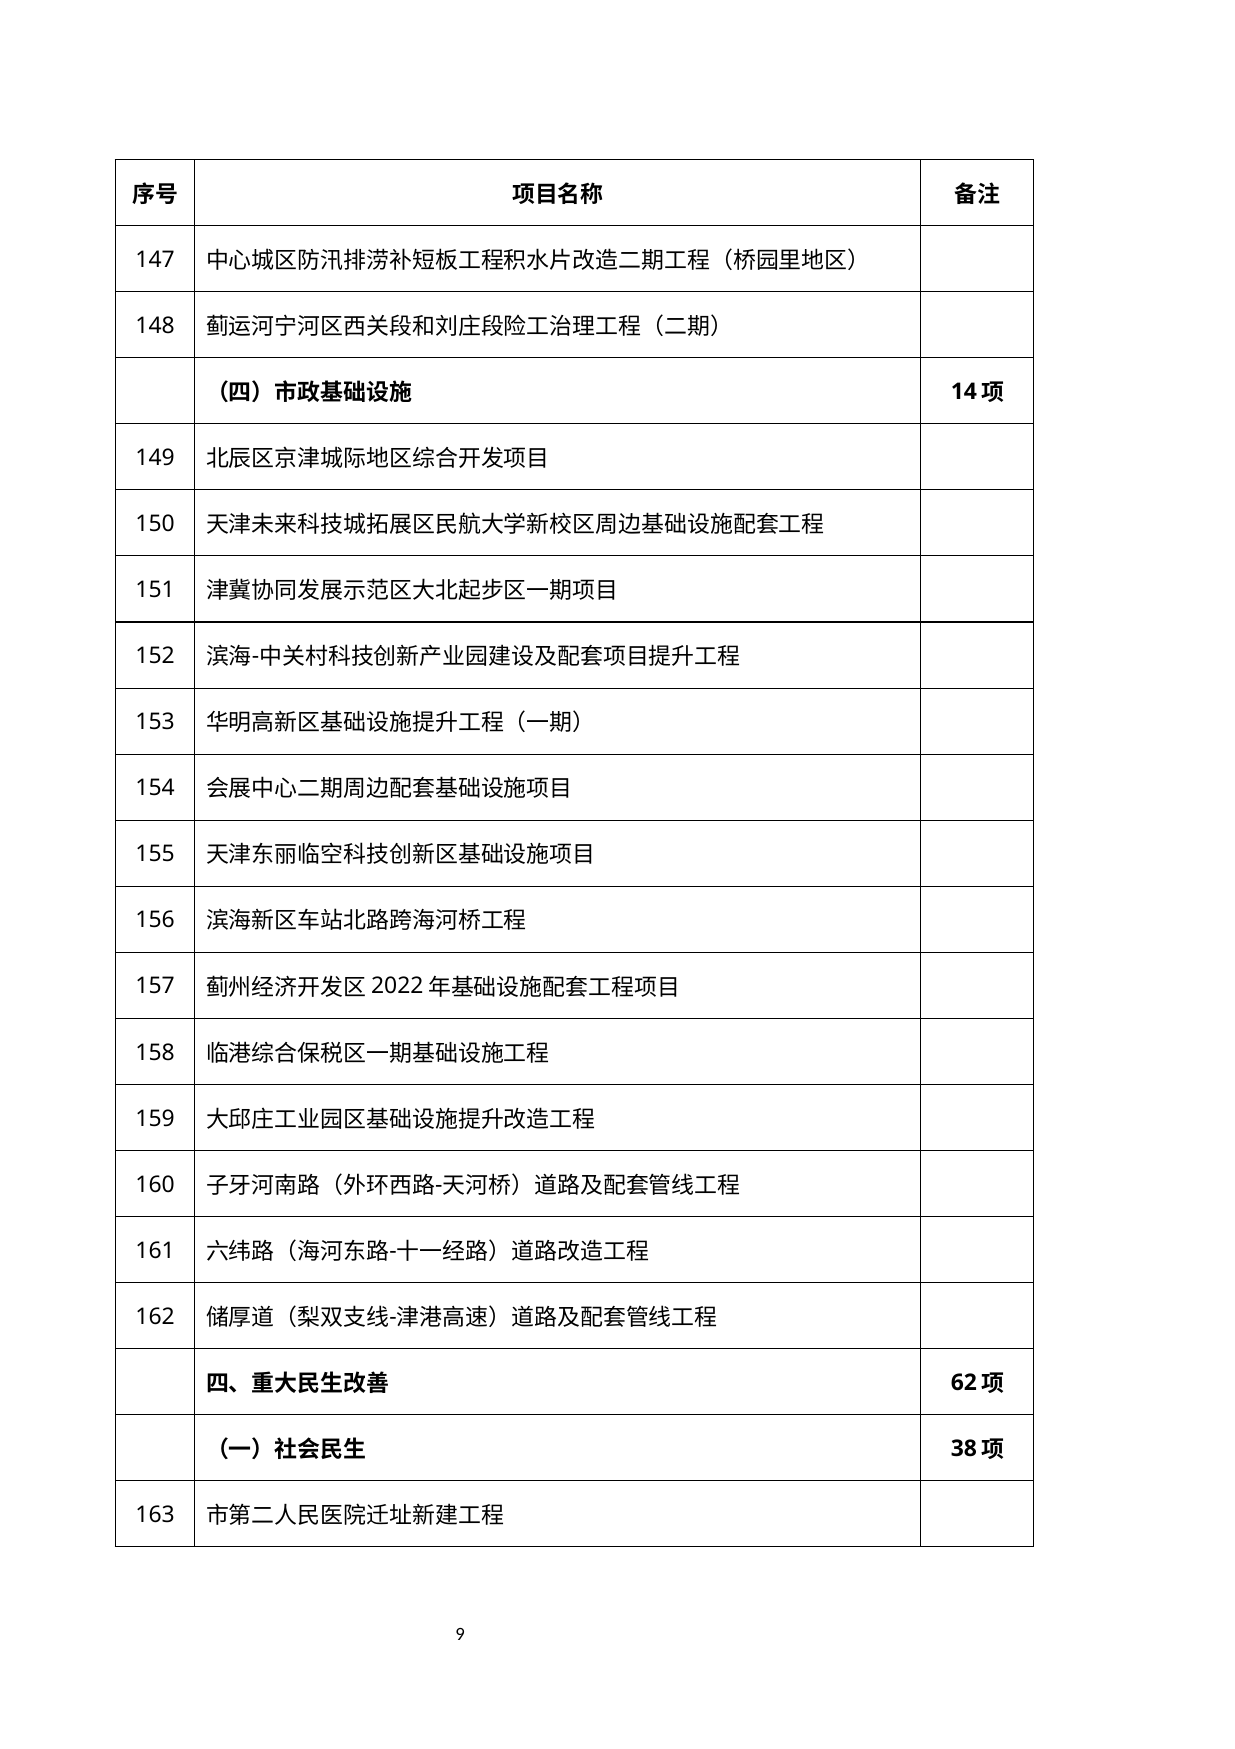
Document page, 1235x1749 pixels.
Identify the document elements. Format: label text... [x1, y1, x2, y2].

table_cell 160 [116, 1151, 194, 1216]
table_cell [921, 1481, 1033, 1546]
table_cell 147 [116, 226, 194, 291]
table_cell 155 [116, 821, 194, 886]
table_cell 156 [116, 887, 194, 952]
table_cell [921, 424, 1033, 489]
table_cell [921, 292, 1033, 357]
table_header 项目名称 [195, 160, 920, 225]
table_header 序号 [116, 160, 194, 225]
table_cell （四）市政基础设施 [195, 358, 920, 423]
table_cell 滨海-中关村科技创新产业园建设及配套项目提升工程 [195, 623, 920, 687]
table_cell [116, 358, 194, 423]
table_cell 62项 [921, 1349, 1033, 1414]
table_cell 148 [116, 292, 194, 357]
table_cell 市第二人民医院迁址新建工程 [195, 1481, 920, 1546]
table_cell 天津东丽临空科技创新区基础设施项目 [195, 821, 920, 886]
table_cell 滨海新区车站北路跨海河桥工程 [195, 887, 920, 952]
table_cell 华明高新区基础设施提升工程（一期） [195, 689, 920, 753]
table_cell 153 [116, 689, 194, 753]
table_cell [921, 689, 1033, 753]
table_cell [921, 1019, 1033, 1084]
table_cell [921, 821, 1033, 886]
table_cell 14项 [921, 358, 1033, 423]
table_cell 157 [116, 953, 194, 1018]
table_cell 津冀协同发展示范区大北起步区一期项目 [195, 556, 920, 621]
table_header 备注 [921, 160, 1033, 225]
table_cell [921, 953, 1033, 1018]
table_cell 152 [116, 623, 194, 687]
table_cell 158 [116, 1019, 194, 1084]
table_cell [921, 755, 1033, 819]
table_cell 159 [116, 1085, 194, 1150]
table_cell 四、重大民生改善 [195, 1349, 920, 1414]
table_cell 38项 [921, 1415, 1033, 1480]
table_cell 六纬路（海河东路-十一经路）道路改造工程 [195, 1217, 920, 1282]
table_cell [921, 1217, 1033, 1282]
table_cell [921, 887, 1033, 952]
table_cell 子牙河南路（外环西路-天河桥）道路及配套管线工程 [195, 1151, 920, 1216]
table_cell [921, 623, 1033, 687]
table_cell 162 [116, 1283, 194, 1348]
table_cell 161 [116, 1217, 194, 1282]
table_cell [921, 556, 1033, 621]
table_cell 会展中心二期周边配套基础设施项目 [195, 755, 920, 819]
table_cell 蓟运河宁河区西关段和刘庄段险工治理工程（二期） [195, 292, 920, 357]
table_cell [116, 1415, 194, 1480]
table_cell [921, 226, 1033, 291]
table_cell 中心城区防汛排涝补短板工程积水片改造二期工程（桥园里地区） [195, 226, 920, 291]
table_cell 154 [116, 755, 194, 819]
table_cell 149 [116, 424, 194, 489]
table_cell 蓟州经济开发区2022年基础设施配套工程项目 [195, 953, 920, 1018]
table_cell 天津未来科技城拓展区民航大学新校区周边基础设施配套工程 [195, 490, 920, 555]
table_cell 北辰区京津城际地区综合开发项目 [195, 424, 920, 489]
table_cell 临港综合保税区一期基础设施工程 [195, 1019, 920, 1084]
table_cell [921, 1151, 1033, 1216]
table_cell 大邱庄工业园区基础设施提升改造工程 [195, 1085, 920, 1150]
table_cell [921, 1085, 1033, 1150]
table_cell 163 [116, 1481, 194, 1546]
table_cell [921, 490, 1033, 555]
table_cell 储厚道（梨双支线-津港高速）道路及配套管线工程 [195, 1283, 920, 1348]
table_cell [921, 1283, 1033, 1348]
table_cell （一）社会民生 [195, 1415, 920, 1480]
table_cell 150 [116, 490, 194, 555]
table_cell [116, 1349, 194, 1414]
table_cell 151 [116, 556, 194, 621]
